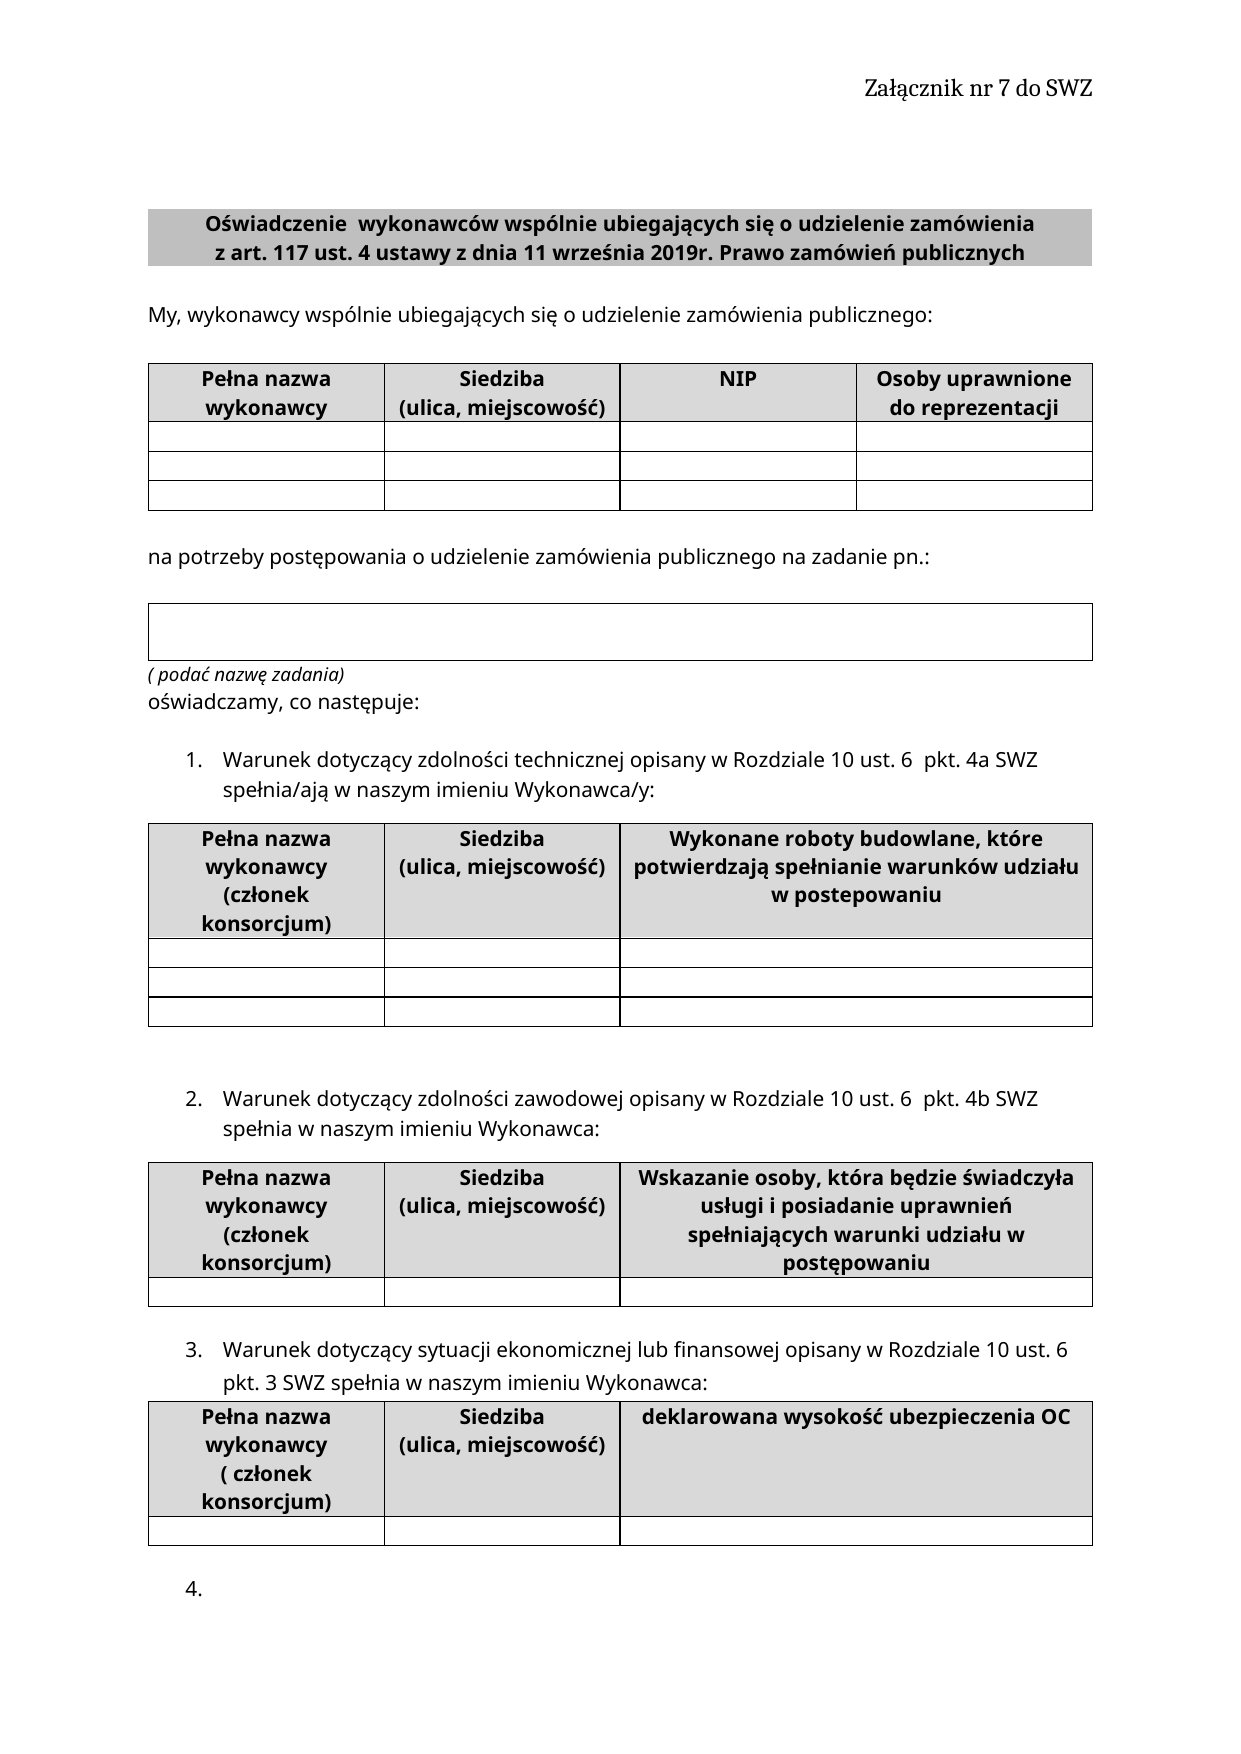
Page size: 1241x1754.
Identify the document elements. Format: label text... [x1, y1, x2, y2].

table_cell [149, 998, 384, 1026]
table_cell [149, 481, 384, 510]
table_cell [857, 422, 1092, 451]
table_cell [385, 481, 619, 510]
table_header Siedziba (ulica, miejscowość) [385, 1402, 619, 1516]
table_cell [385, 968, 619, 996]
table_header deklarowana wysokość ubezpieczenia OC [621, 1402, 1092, 1516]
table_cell [621, 939, 1092, 967]
table_cell [149, 452, 384, 480]
table_cell [621, 968, 1092, 996]
table_cell [857, 481, 1092, 510]
table_header Pełna nazwa wykonawcy (członek konsorcjum) [149, 1163, 384, 1277]
table_header Pełna nazwa wykonawcy (członek konsorcjum) [149, 824, 384, 937]
list Warunek dotyczący zdolności technicznej opisany w Rozdziale 10 ust. 6 pkt. 4a SWZ spełnia/ają w naszym imieniu Wykonawca/y: [185, 745, 1092, 804]
text My, wykonawcy wspólnie ubiegających się o udzielenie zamówienia publicznego: [148, 300, 1093, 328]
list Warunek dotyczący zdolności zawodowej opisany w Rozdziale 10 ust. 6 pkt. 4b SWZ spełnia w naszym imieniu Wykonawca: [185, 1084, 1092, 1143]
table_cell [149, 1278, 384, 1306]
table_cell [385, 1278, 619, 1306]
table_header Pełna nazwa wykonawcy [149, 364, 384, 421]
table_header Siedziba (ulica, miejscowość) [385, 824, 619, 937]
table_cell [385, 998, 619, 1026]
list Warunek dotyczący sytuacji ekonomicznej lub finansowej opisany w Rozdziale 10 ust. 6 pkt. 3 SWZ spełnia w naszym imieniu Wykonawca: [185, 1336, 1092, 1397]
table_header Wskazanie osoby, która będzie świadczyła usługi i posiadanie uprawnień spełniających warunki udziału w postępowaniu [621, 1163, 1092, 1277]
table_header [149, 604, 1092, 660]
table_cell [857, 452, 1092, 480]
table_cell [149, 939, 384, 967]
table_cell [385, 452, 619, 480]
table_cell [621, 452, 856, 480]
table_cell [385, 939, 619, 967]
table_header Siedziba (ulica, miejscowość) [385, 1163, 619, 1277]
text na potrzeby postępowania o udzielenie zamówienia publicznego na zadanie pn.: [148, 542, 1093, 571]
table_cell [621, 422, 856, 451]
table_cell [385, 422, 619, 451]
table_cell [621, 481, 856, 510]
table_cell [149, 1517, 384, 1545]
table_cell [149, 422, 384, 451]
text oświadczamy, co następuje: [148, 687, 1092, 715]
text ( podać nazwę zadania) [148, 661, 1092, 687]
table_header Siedziba (ulica, miejscowość) [385, 364, 619, 421]
table_cell [385, 1517, 619, 1545]
table_cell [621, 1278, 1092, 1306]
table_cell [621, 1517, 1092, 1545]
table_header Wykonane roboty budowlane, które potwierdzają spełnianie warunków udziału w postepowaniu [621, 824, 1092, 937]
table_header NIP [621, 364, 856, 421]
table_cell [149, 968, 384, 996]
text z art. 117 ust. 4 ustawy z dnia 11 września 2019r. Prawo zamówień publicznych [148, 238, 1092, 266]
table_header Pełna nazwa wykonawcy ( członek konsorcjum) [149, 1402, 384, 1516]
table_header Osoby uprawnione do reprezentacji [857, 364, 1092, 421]
table_cell [621, 998, 1092, 1026]
text Oświadczenie wykonawców wspólnie ubiegających się o udzielenie zamówienia [148, 209, 1092, 238]
